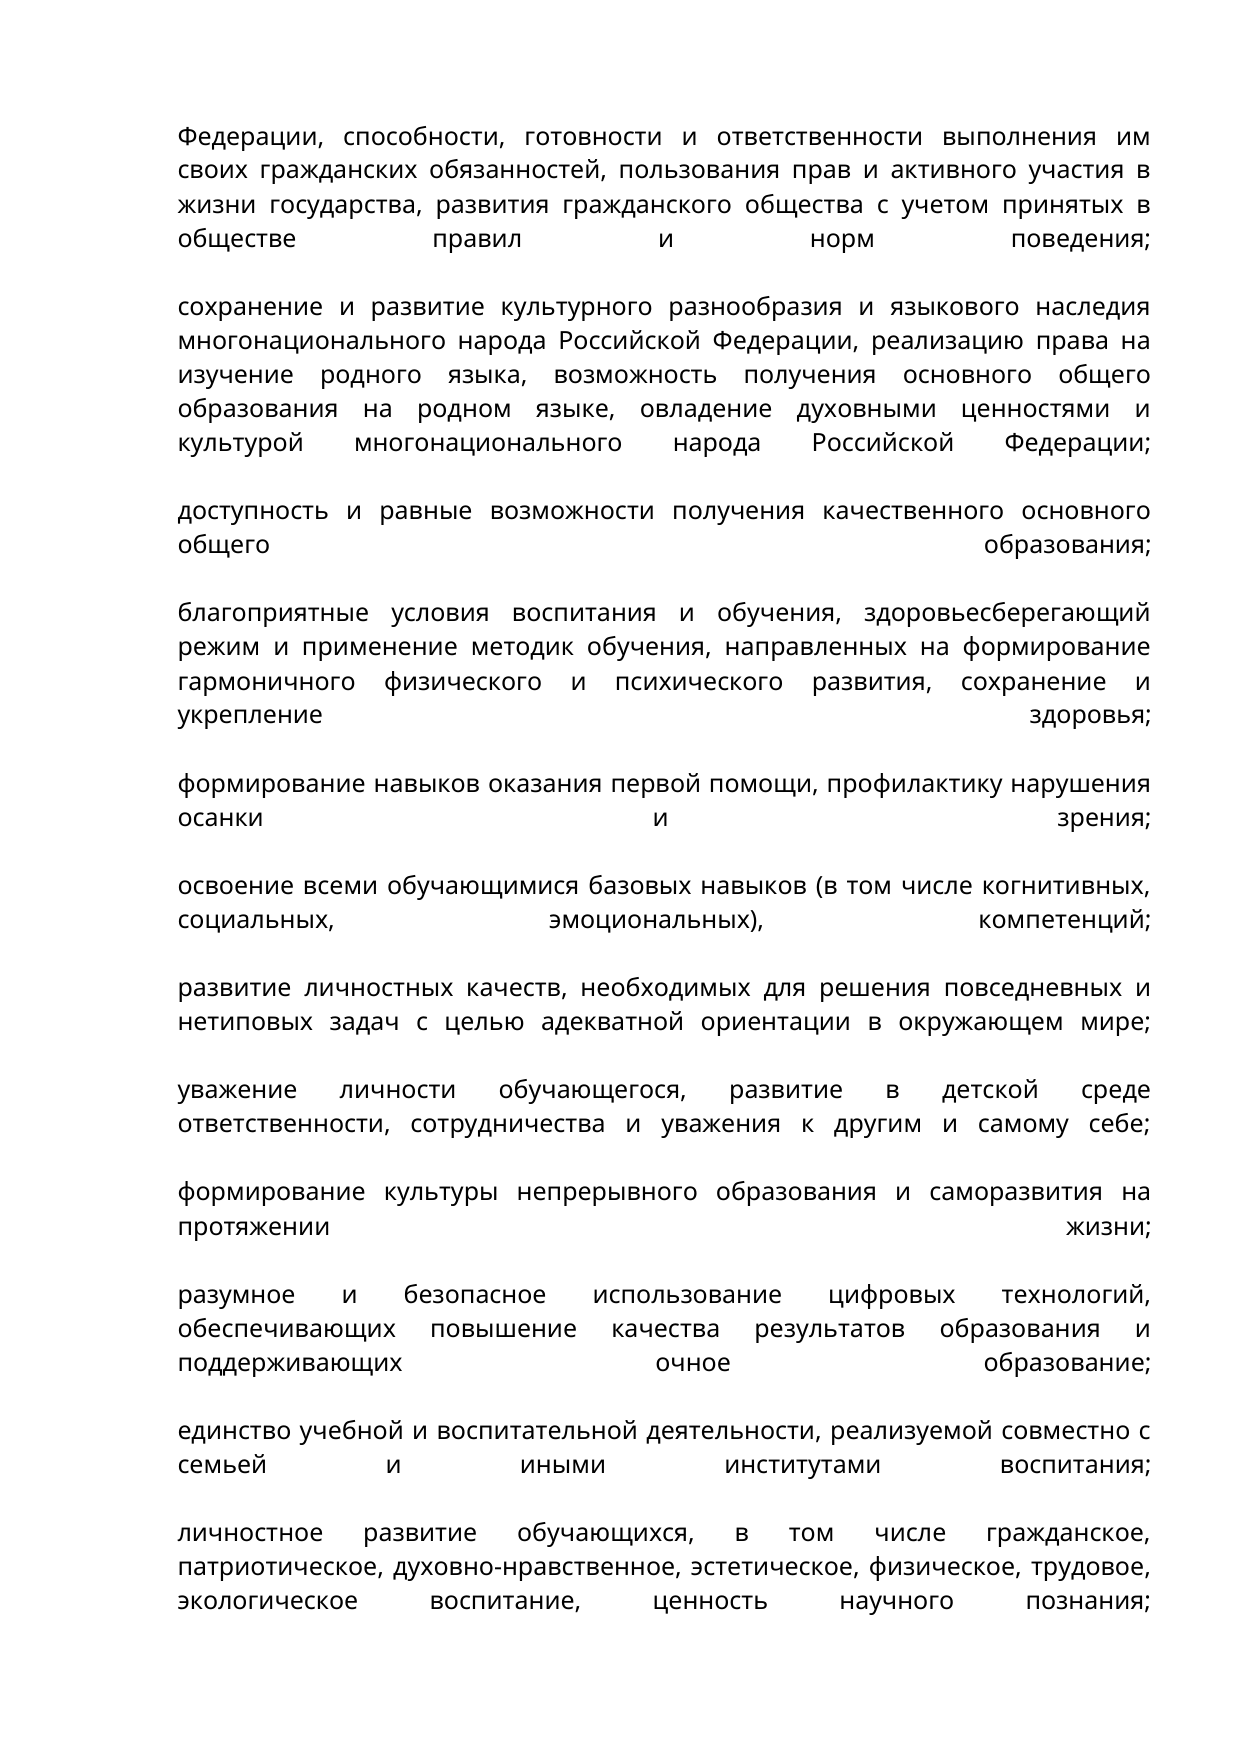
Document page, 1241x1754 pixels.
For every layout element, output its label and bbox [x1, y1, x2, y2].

text [177, 118, 1152, 1617]
